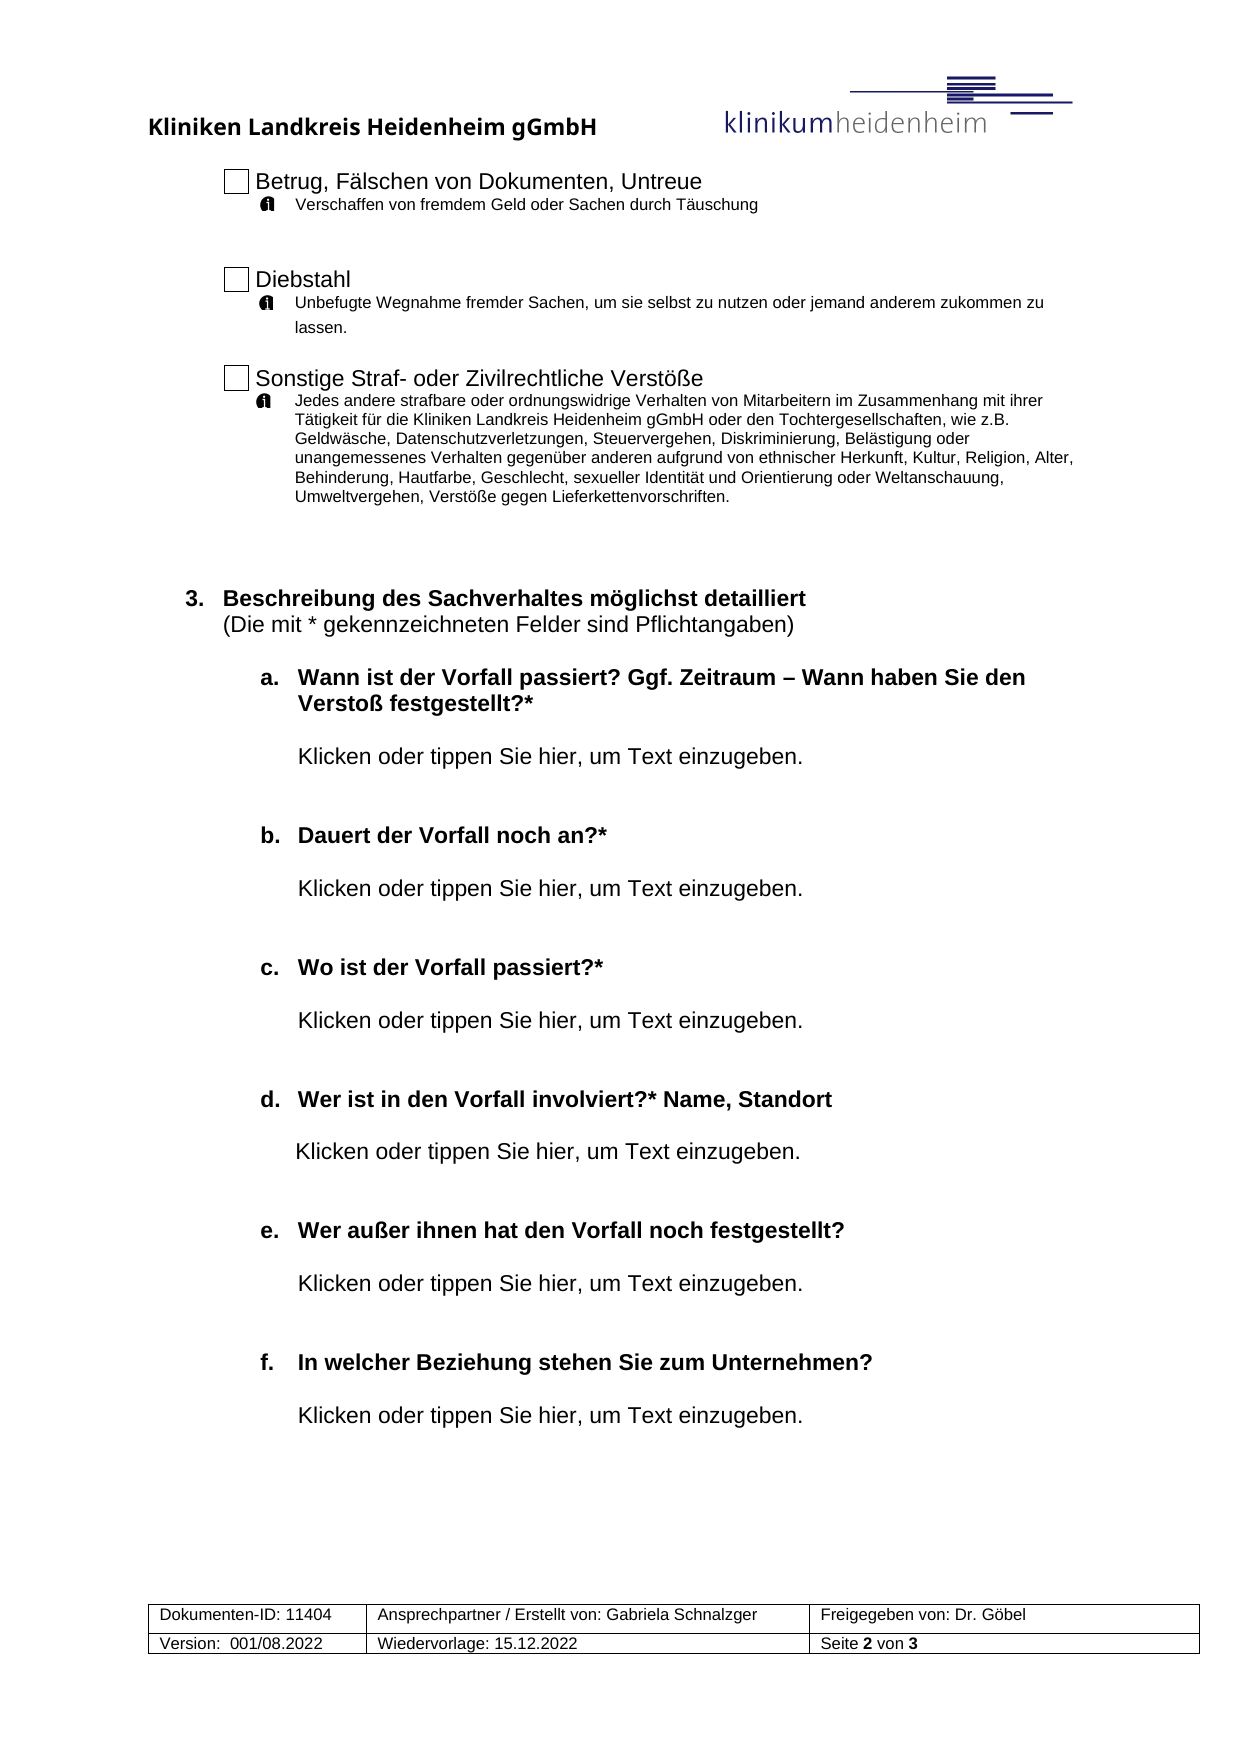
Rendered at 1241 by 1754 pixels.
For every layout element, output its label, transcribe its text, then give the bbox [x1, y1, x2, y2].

text Verschaffen von fremdem Geld oder Sachen durch Täuschung [223, 194, 1093, 213]
list Beschreibung des Sachverhaltes möglichst detailliert [185, 585, 1093, 611]
list Wo ist der Vorfall passiert?* [260, 954, 1093, 980]
list Wann ist der Vorfall passiert? Ggf. Zeitraum – Wann haben Sie den Verstoß festgestellt?* [260, 664, 1093, 717]
picture [258, 195, 275, 211]
text Betrug, Fälschen von Dokumenten, Untreue [223, 168, 1093, 194]
picture [254, 392, 271, 408]
text Diebstahl [223, 266, 1093, 293]
text Sonstige Straf- oder Zivilrechtliche Verstöße [223, 364, 1093, 391]
picture [257, 293, 273, 310]
text (Die mit * gekennzeichneten Felder sind Pflichtangaben) [223, 611, 1093, 638]
list Wer außer ihnen hat den Vorfall noch festgestellt? [260, 1217, 1093, 1244]
list Wer ist in den Vorfall involviert?* Name, Standort [260, 1086, 1093, 1112]
text Unbefugte Wegnahme fremder Sachen, um sie selbst zu nutzen oder jemand anderem zukommen zu lassen. [294, 293, 1093, 338]
list In welcher Beziehung stehen Sie zum Unternehmen? [260, 1349, 1093, 1376]
list Dauert der Vorfall noch an?* [260, 822, 1093, 848]
text Jedes andere strafbare oder ordnungswidrige Verhalten von Mitarbeitern im Zusammenhang mit ihrer Tätigkeit für die Kliniken Landkreis Heidenheim gGmbH oder den Tochtergesellschaften, wie z.B. Geldwäsche, Datenschutzverletzungen, Steuervergehen, Diskriminierung, Belästigung oder unangemessenes Verhalten gegenüber anderen aufgrund von ethnischer Herkunft, Kultur, Religion, Alter, Behinderung, Hautfarbe, Geschlecht, sexueller Identität und Orientierung oder Weltanschauung, Umweltvergehen, Verstöße gegen Lieferkettenvorschriften. [294, 391, 1093, 506]
picture [722, 73, 1076, 135]
